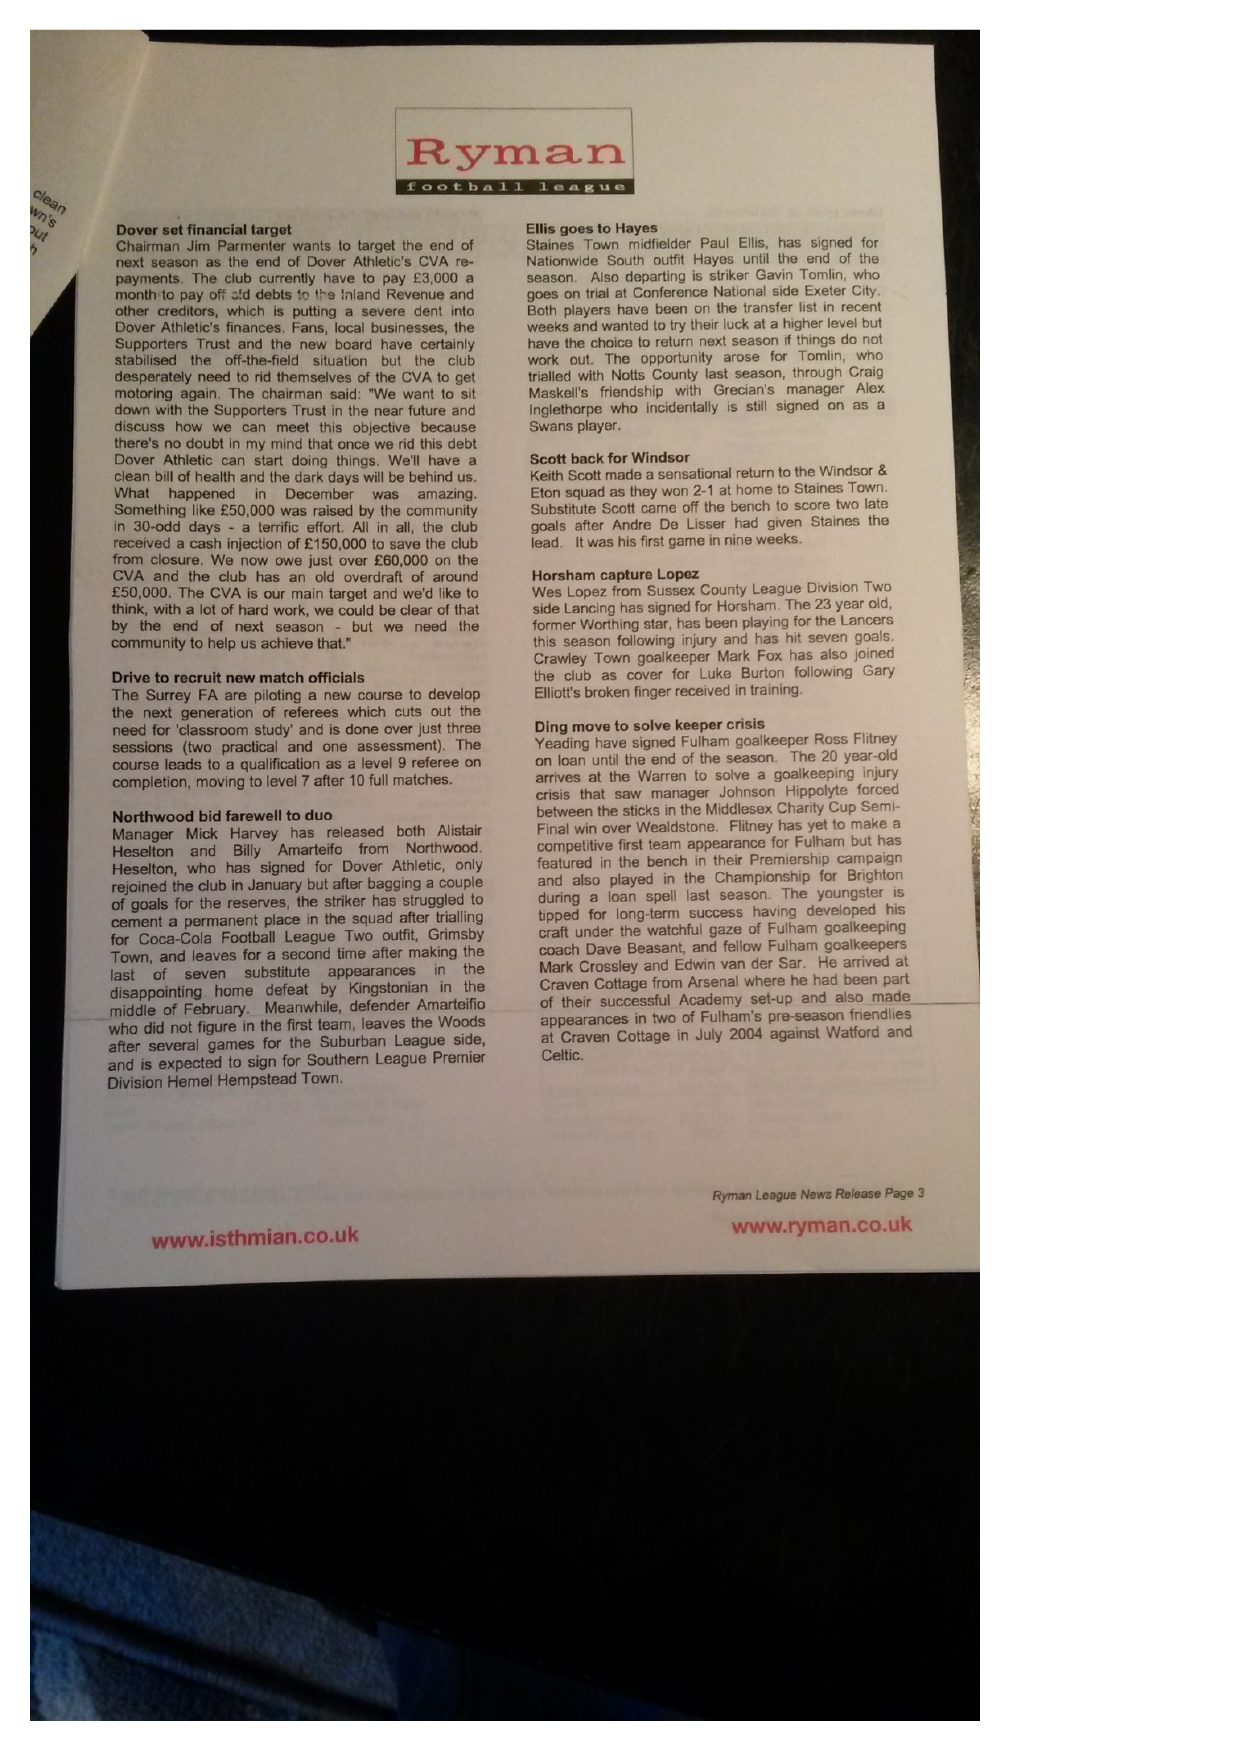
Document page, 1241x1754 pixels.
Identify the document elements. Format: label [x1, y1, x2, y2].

picture [31, 32, 980, 1721]
